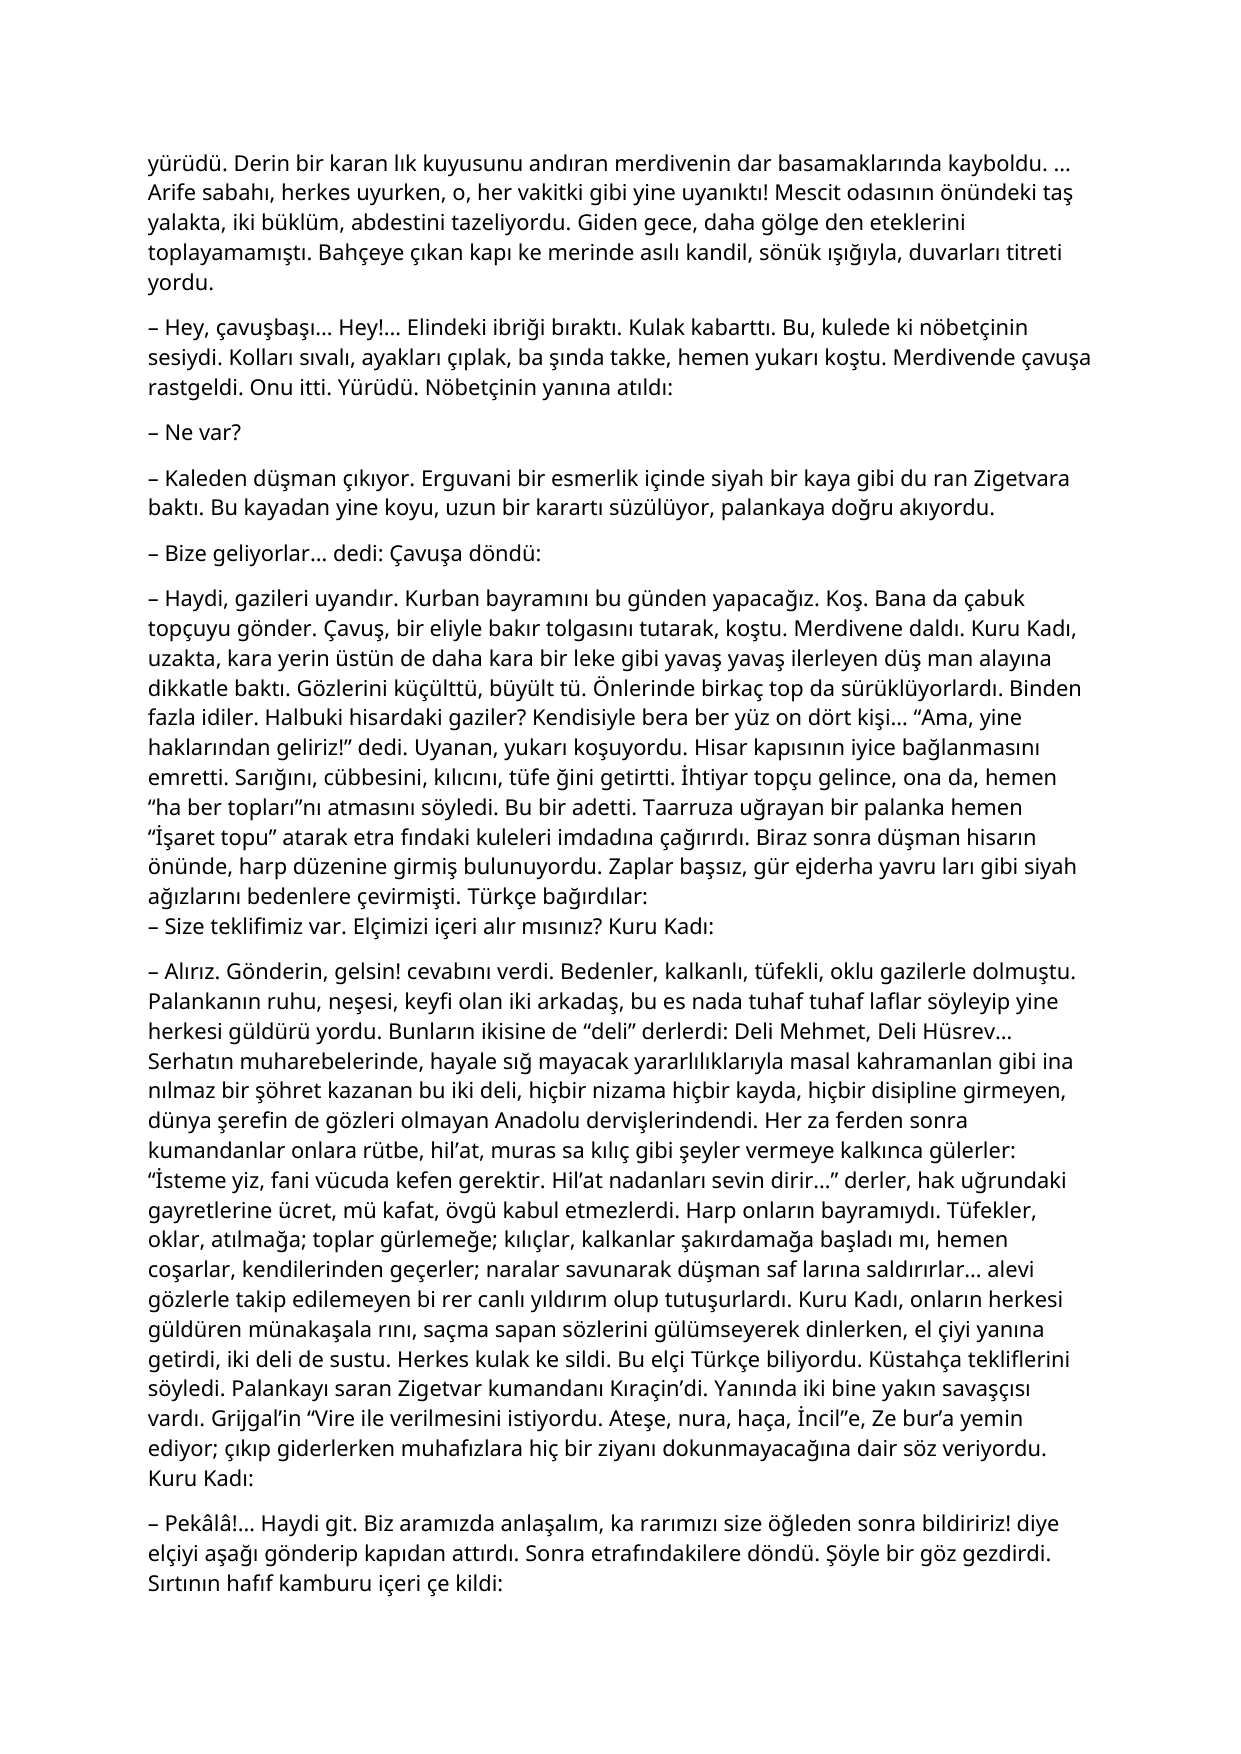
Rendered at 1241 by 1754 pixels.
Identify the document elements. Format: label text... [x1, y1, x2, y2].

text – Haydi, gazileri uyandır. Kurban bayramını bu günden yapacağız. Koş. Bana da çabuk topçuyu gönder. Çavuş, bir eliyle bakır tolgasını tutarak, koştu. Merdivene daldı. Kuru Kadı, uzakta, kara yerin üstün de daha kara bir leke gibi yavaş yavaş ilerleyen düş man alayına dikkatle baktı. Gözlerini küçülttü, büyült tü. Önlerinde birkaç top da sürüklüyorlardı. Binden fazla idiler. Halbuki hisardaki gaziler? Kendisiyle bera ber yüz on dört kişi… “Ama, yine haklarından geliriz!” dedi. Uyanan, yukarı koşuyordu. Hisar kapısının iyice bağlanmasını emretti. Sarığını, cübbesini, kılıcını, tüfe ğini getirtti. İhtiyar topçu gelince, ona da, hemen “ha ber topları”nı atmasını söyledi. Bu bir adetti. Taarruza uğrayan bir palanka hemen “İşaret topu” atarak etra fındaki kuleleri imdadına çağırırdı. Biraz sonra düşman hisarın önünde, harp düzenine girmiş bulunuyordu. Zaplar başsız, gür ejderha yavru ları gibi siyah ağızlarını bedenlere çevirmişti. Türkçe bağırdılar: – Size teklifimiz var. Elçimizi içeri alır mısınız? Kuru Kadı: [148, 583, 1093, 941]
text – Alırız. Gönderin, gelsin! cevabını verdi. Bedenler, kalkanlı, tüfekli, oklu gazilerle dolmuştu. Palankanın ruhu, neşesi, keyfi olan iki arkadaş, bu es nada tuhaf tuhaf laflar söyleyip yine herkesi güldürü yordu. Bunların ikisine de “deli” derlerdi: Deli Mehmet, Deli Hüsrev… Serhatın muharebelerinde, hayale sığ mayacak yararlılıklarıyla masal kahramanlan gibi ina nılmaz bir şöhret kazanan bu iki deli, hiçbir nizama hiçbir kayda, hiçbir disipline girmeyen, dünya şerefin de gözleri olmayan Anadolu dervişlerindendi. Her za ferden sonra kumandanlar onlara rütbe, hil’at, muras sa kılıç gibi şeyler vermeye kalkınca gülerler: “İsteme yiz, fani vücuda kefen gerektir. Hil’at nadanları sevin dirir…” derler, hak uğrundaki gayretlerine ücret, mü kafat, övgü kabul etmezlerdi. Harp onların bayramıydı. Tüfekler, oklar, atılmağa; toplar gürlemeğe; kılıçlar, kalkanlar şakırdamağa başladı mı, hemen coşarlar, kendilerinden geçerler; naralar savunarak düşman saf larına saldırırlar… alevi gözlerle takip edilemeyen bi rer canlı yıldırım olup tutuşurlardı. Kuru Kadı, onların herkesi güldüren münakaşala rını, saçma sapan sözlerini gülümseyerek dinlerken, el çiyi yanına getirdi, iki deli de sustu. Herkes kulak ke sildi. Bu elçi Türkçe biliyordu. Küstahça tekliflerini söyledi. Palankayı saran Zigetvar kumandanı Kıraçin’di. Yanında iki bine yakın savaşçısı vardı. Grijgal’in “Vire ile verilmesini istiyordu. Ateşe, nura, haça, İncil”e, Ze bur’a yemin ediyor; çıkıp giderlerken muhafızlara hiç bir ziyanı dokunmayacağına dair söz veriyordu. Kuru Kadı: [148, 956, 1093, 1493]
text – Pekâlâ!… Haydi git. Biz aramızda anlaşalım, ka rarımızı size öğleden sonra bildiririz! diye elçiyi aşağı gönderip kapıdan attırdı. Sonra etrafındakilere döndü. Şöyle bir göz gezdirdi. Sırtının hafıf kamburu içeri çe kildi: [148, 1508, 1093, 1598]
text – Kaleden düşman çıkıyor. Erguvani bir esmerlik içinde siyah bir kaya gibi du ran Zigetvara baktı. Bu kayadan yine koyu, uzun bir karartı süzülüyor, palankaya doğru akıyordu. [148, 463, 1093, 522]
text – Bize geliyorlar… dedi: Çavuşa döndü: [148, 538, 1093, 568]
text – Ne var? [148, 417, 1093, 447]
text – Hey, çavuşbaşı… Hey!… Elindeki ibriği bıraktı. Kulak kabarttı. Bu, kulede ki nöbetçinin sesiydi. Kolları sıvalı, ayakları çıplak, ba şında takke, hemen yukarı koştu. Merdivende çavuşa rastgeldi. Onu itti. Yürüdü. Nöbetçinin yanına atıldı: [148, 312, 1093, 402]
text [148, 148, 1093, 297]
